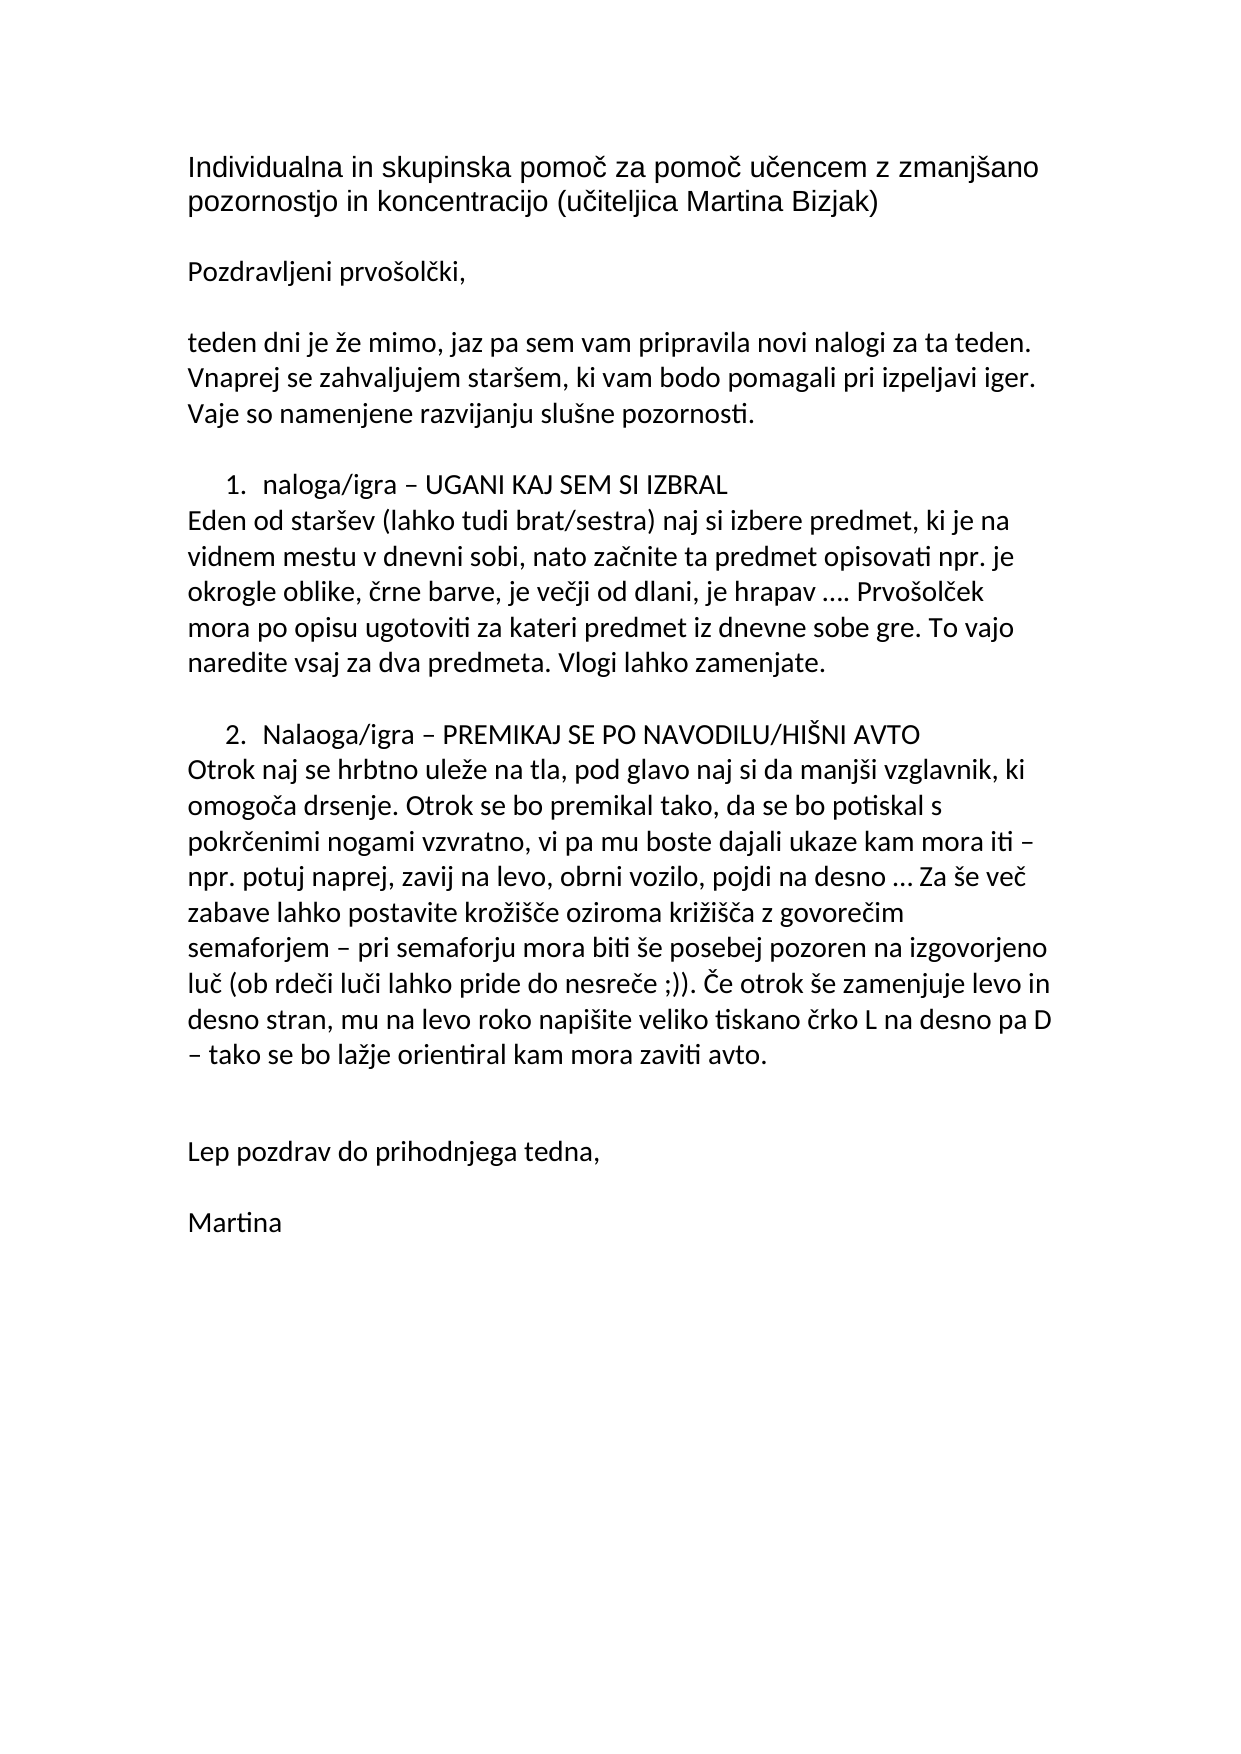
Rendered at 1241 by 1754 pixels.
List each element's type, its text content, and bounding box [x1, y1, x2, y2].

text Otrok naj se hrbtno uleže na tla, pod glavo naj si da manjši vzglavnik, ki omogoča drsenje. Otrok se bo premikal tako, da se bo potiskal s pokrčenimi nogami vzvratno, vi pa mu boste dajali ukaze kam mora iti – npr. potuj naprej, zavij na levo, obrni vozilo, pojdi na desno … Za še več zabave lahko postavite krožišče oziroma križišča z govorečim semaforjem – pri semaforju mora biti še posebej pozoren na izgovorjeno luč (ob rdeči luči lahko pride do nesreče ;)). Če otrok še zamenjuje levo in desno stran, mu na levo roko napišite veliko tiskano črko L na desno pa D – tako se bo lažje orientiral kam mora zaviti avto. [187, 751, 1053, 1072]
list naloga/igra – UGANI KAJ SEM SI IZBRAL [225, 466, 1053, 502]
text Eden od staršev (lahko tudi brat/sestra) naj si izbere predmet, ki je na vidnem mestu v dnevni sobi, nato začnite ta predmet opisovati npr. je okrogle oblike, črne barve, je večji od dlani, je hrapav …. Prvošolček mora po opisu ugotoviti za kateri predmet iz dnevne sobe gre. To vajo naredite vsaj za dva predmeta. Vlogi lahko zamenjate. [187, 502, 1053, 680]
text Martina [187, 1204, 1053, 1240]
text teden dni je že mimo, jaz pa sem vam pripravila novi nalogi za ta teden. Vnaprej se zahvaljujem staršem, ki vam bodo pomagali pri izpeljavi iger. Vaje so namenjene razvijanju slušne pozornosti. [187, 324, 1053, 431]
text Lep pozdrav do prihodnjega tedna, [187, 1133, 1053, 1169]
list Nalaoga/igra – PREMIKAJ SE PO NAVODILU/HIŠNI AVTO [225, 716, 1053, 751]
text Individualna in skupinska pomoč za pomoč učencem z zmanjšano pozornostjo in koncentracijo (učiteljica Martina Bizjak) [187, 150, 1053, 217]
text Pozdravljeni prvošolčki, [187, 253, 1053, 288]
